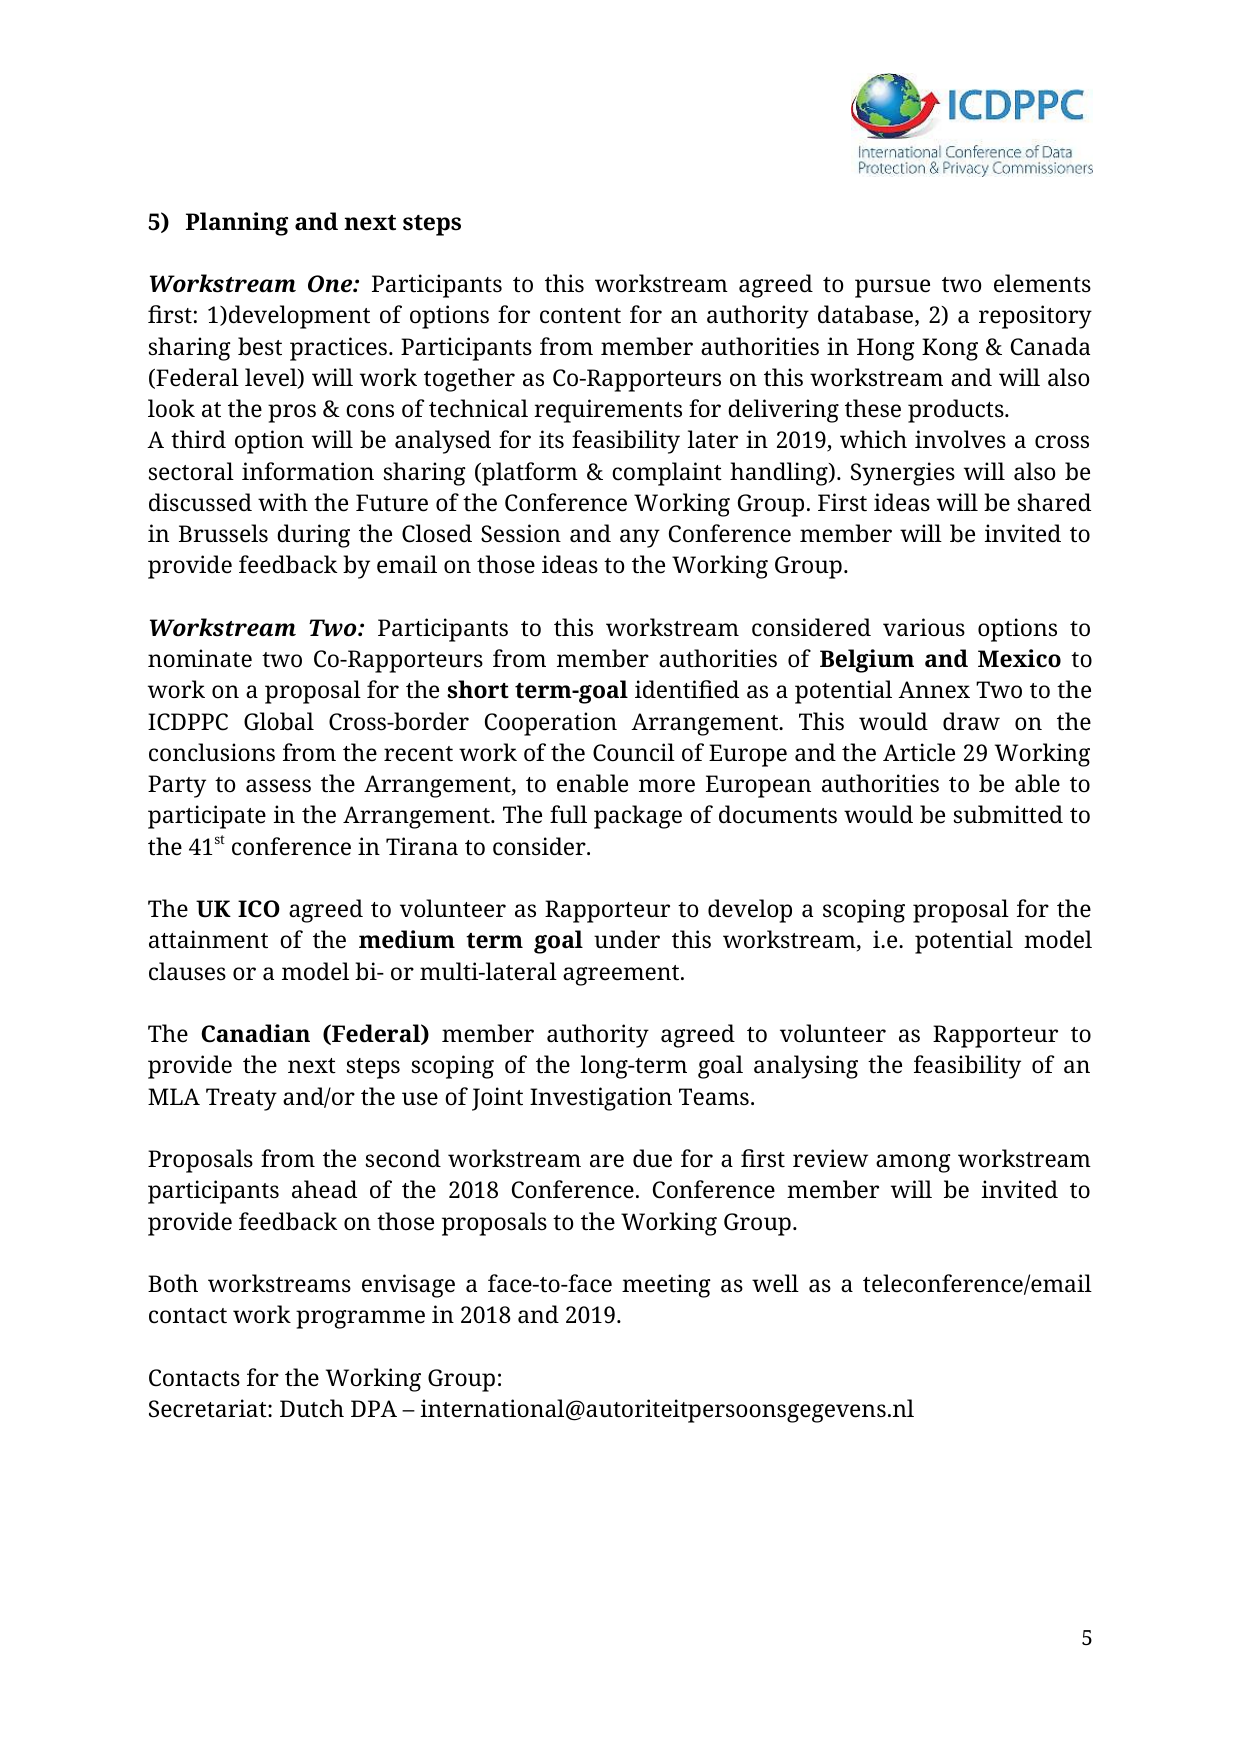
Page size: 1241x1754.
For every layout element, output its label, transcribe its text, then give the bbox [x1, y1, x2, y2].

text The UK ICO agreed to volunteer as Rapporteur to develop a scoping proposal for the attainment of the medium term goal under this workstream, i.e. potential model clauses or a model bi- or multi-lateral agreement. [148, 893, 1093, 987]
text Proposals from the second workstream are due for a first review among workstream participants ahead of the 2018 Conference. Conference member will be invited to provide feedback on those proposals to the Working Group. [148, 1143, 1093, 1237]
text The Canadian (Federal) member authority agreed to volunteer as Rapporteur to provide the next steps scoping of the long-term goal analysing the feasibility of an MLA Treaty and/or the use of Joint Investigation Teams. [148, 1018, 1093, 1112]
text Secretariat: Dutch DPA – international@autoriteitpersoonsgegevens.nl [148, 1393, 1093, 1424]
list Planning and next steps [148, 205, 1093, 237]
text Both workstreams envisage a face-to-face meeting as well as a teleconference/email contact work programme in 2018 and 2019. [148, 1268, 1093, 1330]
text A third option will be analysed for its feasibility later in 2019, which involves a cross sectoral information sharing (platform & complaint handling). Synergies will also be discussed with the Future of the Conference Working Group. First ideas will be shared in Brussels during the Closed Session and any Conference member will be invited to provide feedback by email on those ideas to the Working Group. [148, 424, 1093, 580]
text Workstream Two: Participants to this workstream considered various options to nominate two Co-Rapporteurs from member authorities of Belgium and Mexico to work on a proposal for the short term-goal identified as a potential Annex Two to the ICDPPC Global Cross-border Cooperation Arrangement. This would draw on the conclusions from the recent work of the Council of Europe and the Article 29 Working Party to assess the Arrangement, to enable more European authorities to be able to participate in the Arrangement. The full package of documents would be submitted to the 41st conference in Tirana to consider. [148, 612, 1093, 862]
text Contacts for the Working Group: [148, 1362, 1093, 1393]
picture [851, 73, 1093, 177]
text Workstream One: Participants to this workstream agreed to pursue two elements first: 1)development of options for content for an authority database, 2) a repository sharing best practices. Participants from member authorities in Hong Kong & Canada (Federal level) will work together as Co-Rapporteurs on this workstream and will also look at the pros & cons of technical requirements for delivering these products. [148, 268, 1093, 424]
